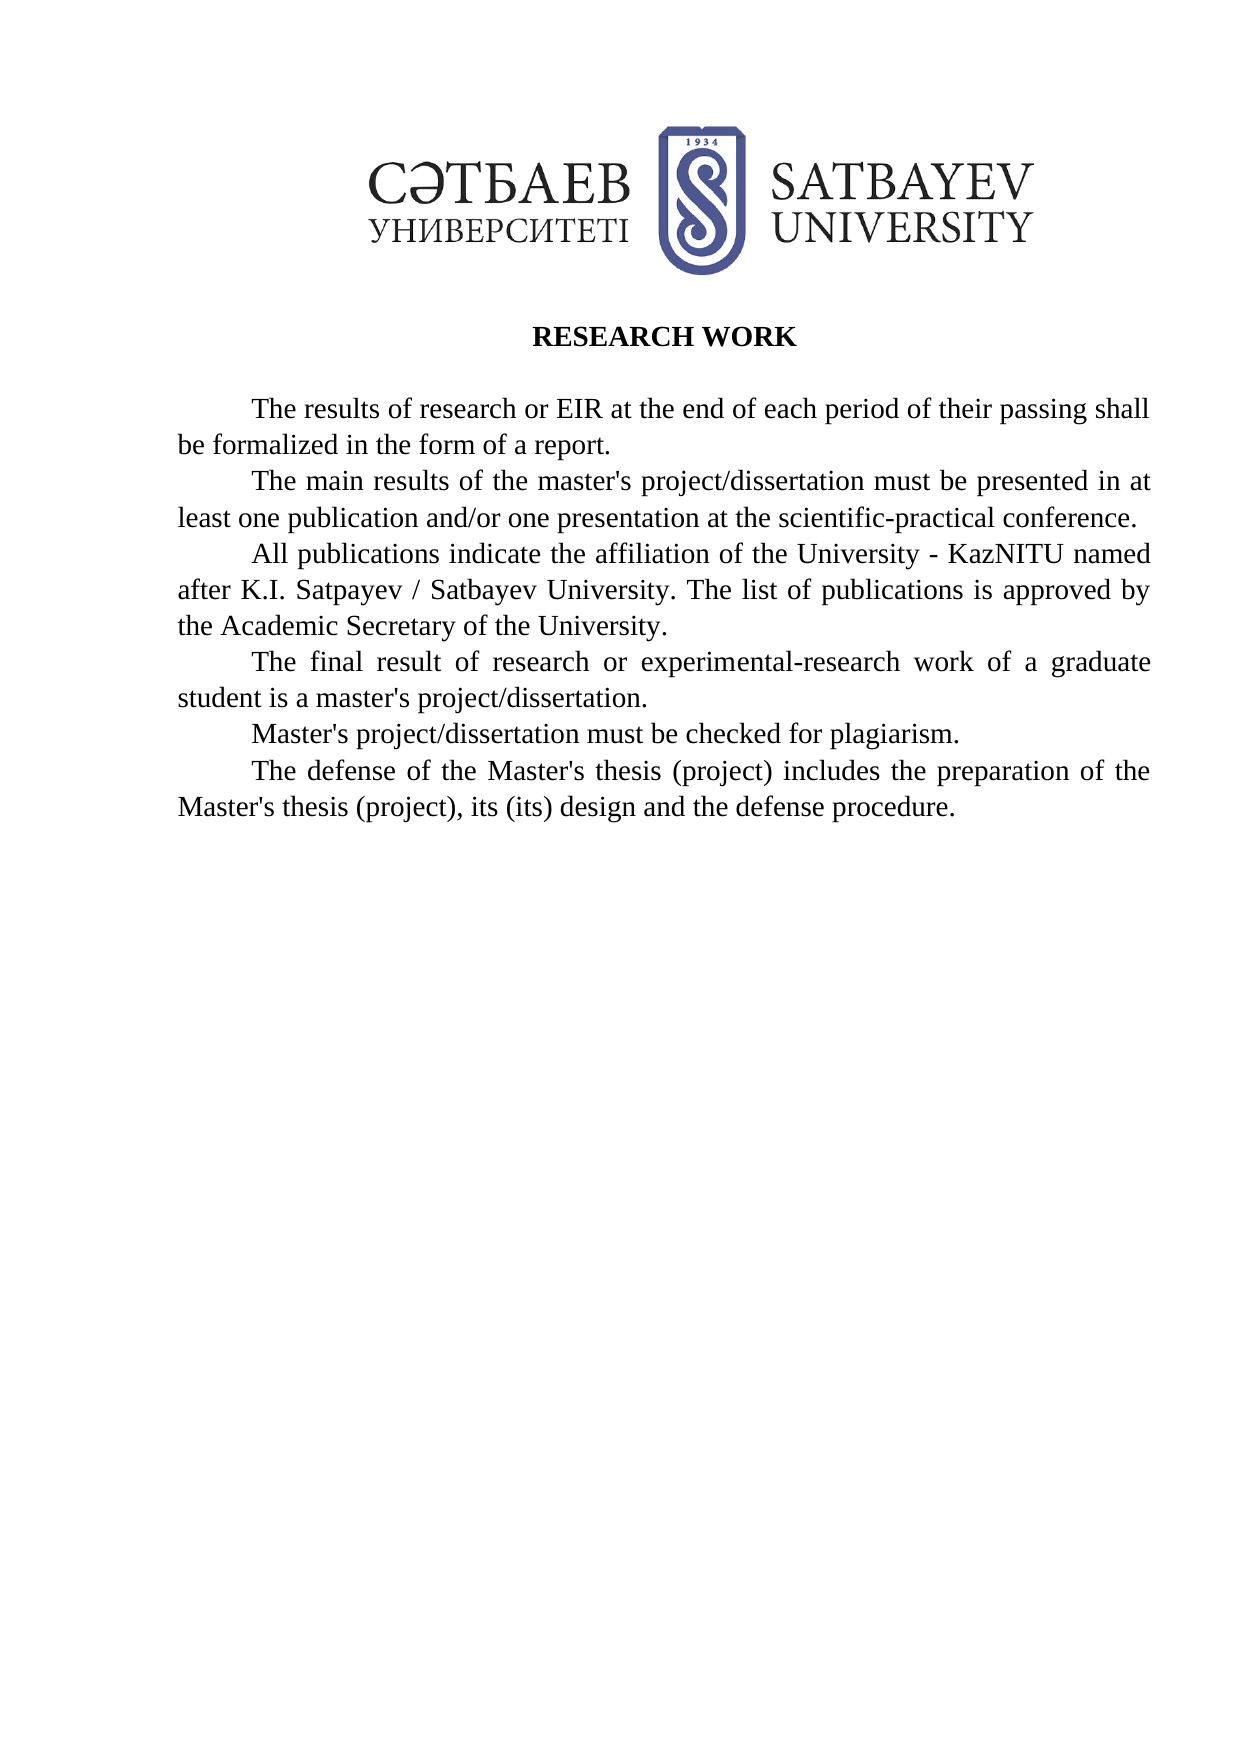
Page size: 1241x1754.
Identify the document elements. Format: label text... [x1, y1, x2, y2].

text The defense of the Master's thesis (project) includes the preparation of the Master's thesis (project), its (its) design and the defense procedure. [177, 753, 1152, 822]
text All publications indicate the affiliation of the University - KazNITU named after K.I. Satpayev / Satbayev University. The list of publications is approved by the Academic Secretary of the University. [177, 536, 1152, 642]
picture [356, 118, 1047, 281]
text The final result of research or experimental-research work of a graduate student is a master's project/dissertation. [177, 644, 1152, 714]
text Master's project/dissertation must be checked for plagiarism. [177, 717, 1152, 750]
text The main results of the master's project/dissertation must be presented in at least one publication and/or one presentation at the scientific-practical conference. [177, 463, 1152, 533]
text RESEARCH WORK [177, 319, 1152, 352]
text The results of research or EIR at the end of each period of their passing shall be formalized in the form of a report. [177, 391, 1152, 461]
